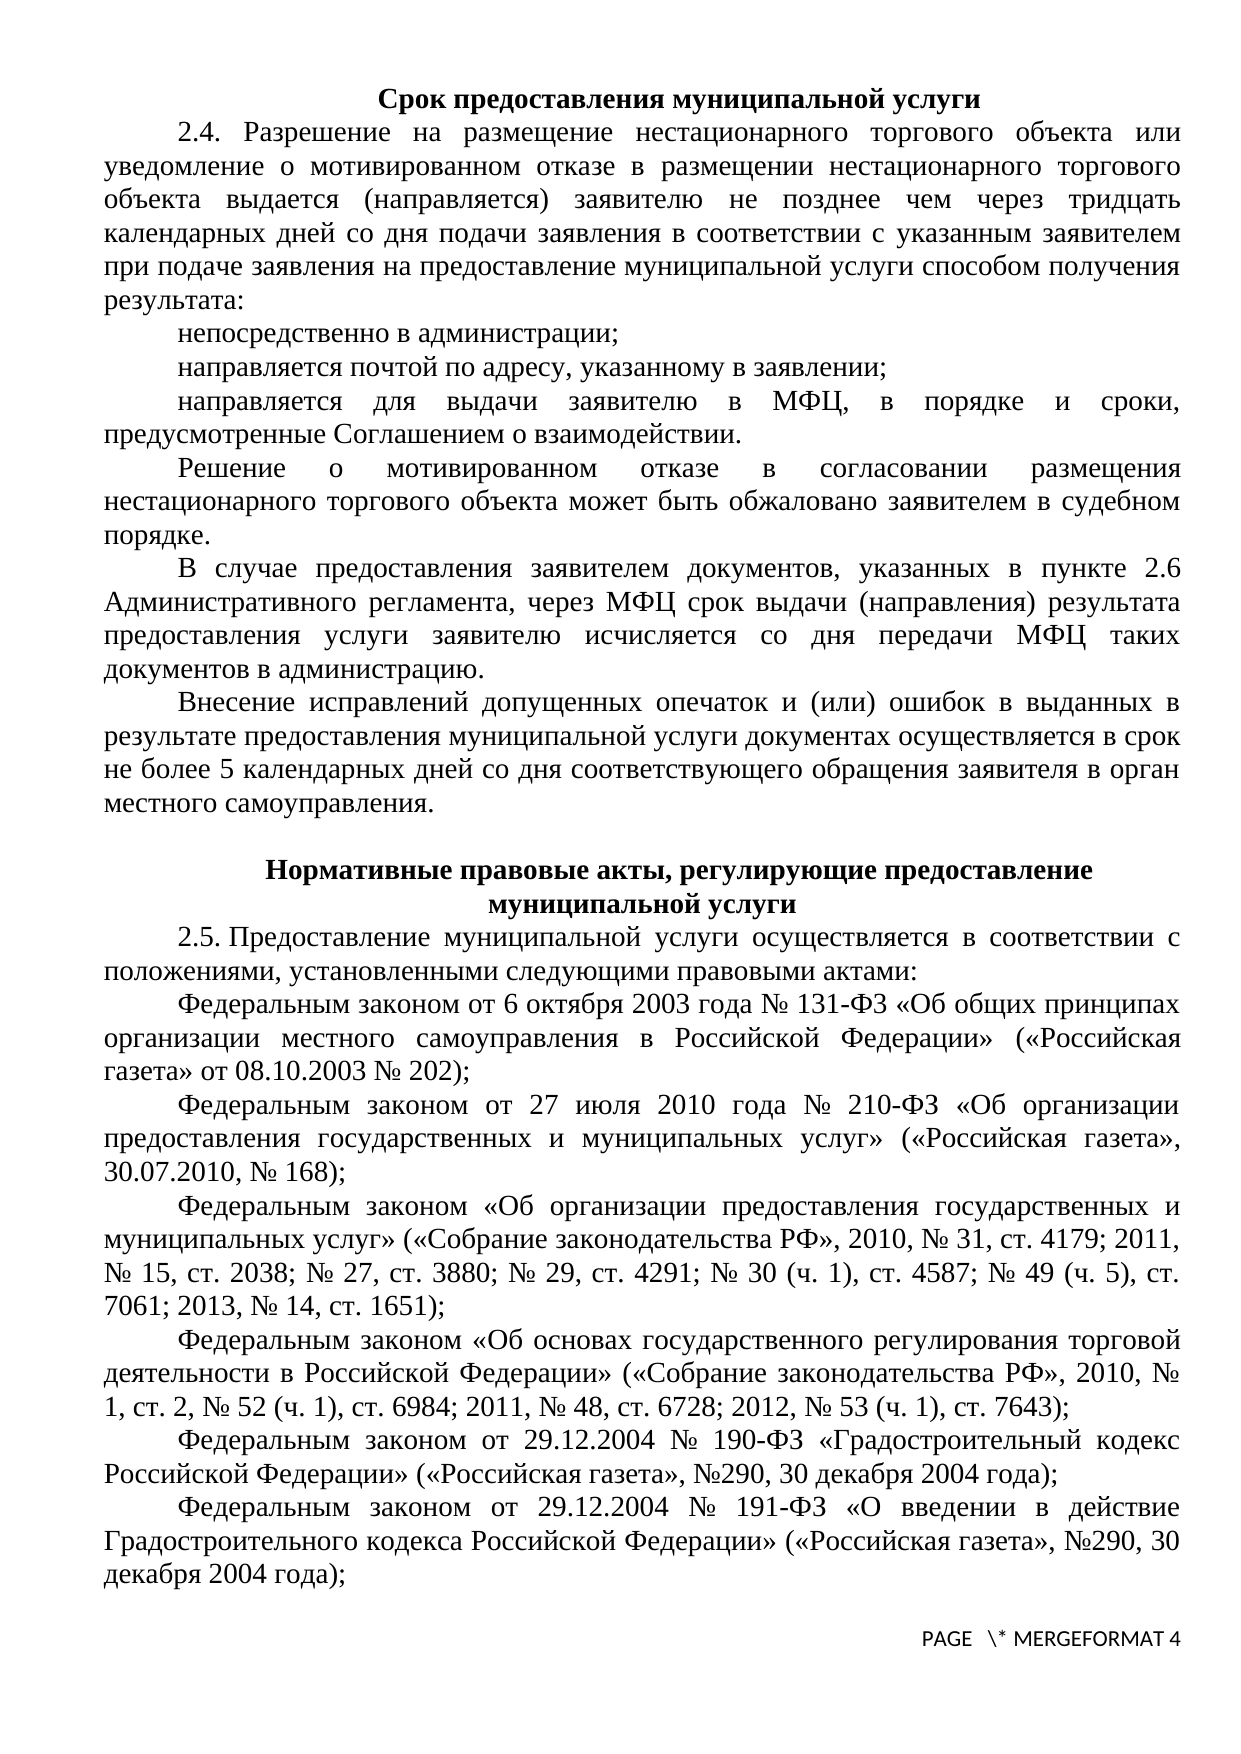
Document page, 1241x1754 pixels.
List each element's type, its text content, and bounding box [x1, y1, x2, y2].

text Срок предоставления муниципальной услуги [103, 81, 1181, 114]
text Федеральным законом от 6 октября № 131-Ф3 «Об общих принципах организации местного самоуправления в Российской Федерации» («Российская газета» от 08.10.2003 № 202); [103, 986, 1181, 1087]
text В случае предоставления заявителем документов, указанных в пункте 2.6 Административного регламента, через МФЦ срок выдачи (направления) результата предоставления услуги заявителю исчисляется со дня передачи МФЦ таких документов в администрацию. [103, 550, 1181, 684]
text Внесение исправлений допущенных опечаток и (или) ошибок в выданных в результате предоставления муниципальной услуги документах осуществляется в срок не более 5 календарных дней со дня соответствующего обращения заявителя в орган местного самоуправления. [103, 684, 1181, 819]
text направляется почтой по адресу, указанному в заявлении; [103, 349, 1181, 383]
text Федеральным законом «Об организации предоставления государственных и муниципальных услуг» («Собрание законодательства РФ», 2010, № 31, ст. 4179; 2011, № 15, ст. 2038; № 27, ст. 3880; № 29, ст. 4291; № 30 (ч. 1), ст. 4587; № 49 (ч. 5), ст. 7061; 2013, № 14, ст. 1651); [103, 1188, 1181, 1322]
text Федеральным законом от 29.12.2004 № 190-ФЗ «Градостроительный кодекс Российской Федерации» («Российская газета», №290, 30 декабря 2004 года); [103, 1422, 1181, 1489]
text непосредственно в администрации; [103, 316, 1181, 349]
text Нормативные правовые акты, регулирующие предоставление муниципальной услуги [103, 852, 1181, 919]
text Федеральным законом от 27 июля 2010 года № 210-ФЗ «Об организации предоставления государственных и муниципальных услуг» («Российская газета», 30.07.2010, № 168); [103, 1087, 1181, 1188]
text 2.5. Предоставление муниципальной услуги осуществляется в соответствии с положениями, установленными следующими правовыми актами: [103, 919, 1181, 986]
text Федеральным законом «Об основах государственного регулирования торговой деятельности в Российской Федерации» («Собрание законодательства РФ», 2010, № 1, ст. 2, № 52 (ч. 1), ст. 6984; 2011, № 48, ст. 6728; 2012, № 53 (ч. 1), ст. 7643); [103, 1322, 1181, 1422]
text Решение о мотивированном отказе в согласовании размещения нестационарного торгового объекта может быть обжаловано заявителем в судебном порядке. [103, 450, 1181, 550]
text 2.4. Разрешение на размещение нестационарного торгового объекта или уведомление о мотивированном отказе в размещении нестационарного торгового объекта выдается (направляется) заявителю не позднее чем через тридцать календарных дней со дня подачи заявления в соответствии с указанным заявителем при подаче заявления на предоставление муниципальной услуги способом получения результата: [103, 114, 1181, 316]
text направляется для выдачи заявителю в МФЦ, в порядке и сроки, предусмотренные Соглашением о взаимодействии. [103, 383, 1181, 450]
text Федеральным законом от 29.12.2004 № 191-ФЗ «О введении в действие Градостроительного кодекса Российской Федерации» («Российская газета», №290, 30 декабря 2004 года); [103, 1489, 1181, 1590]
